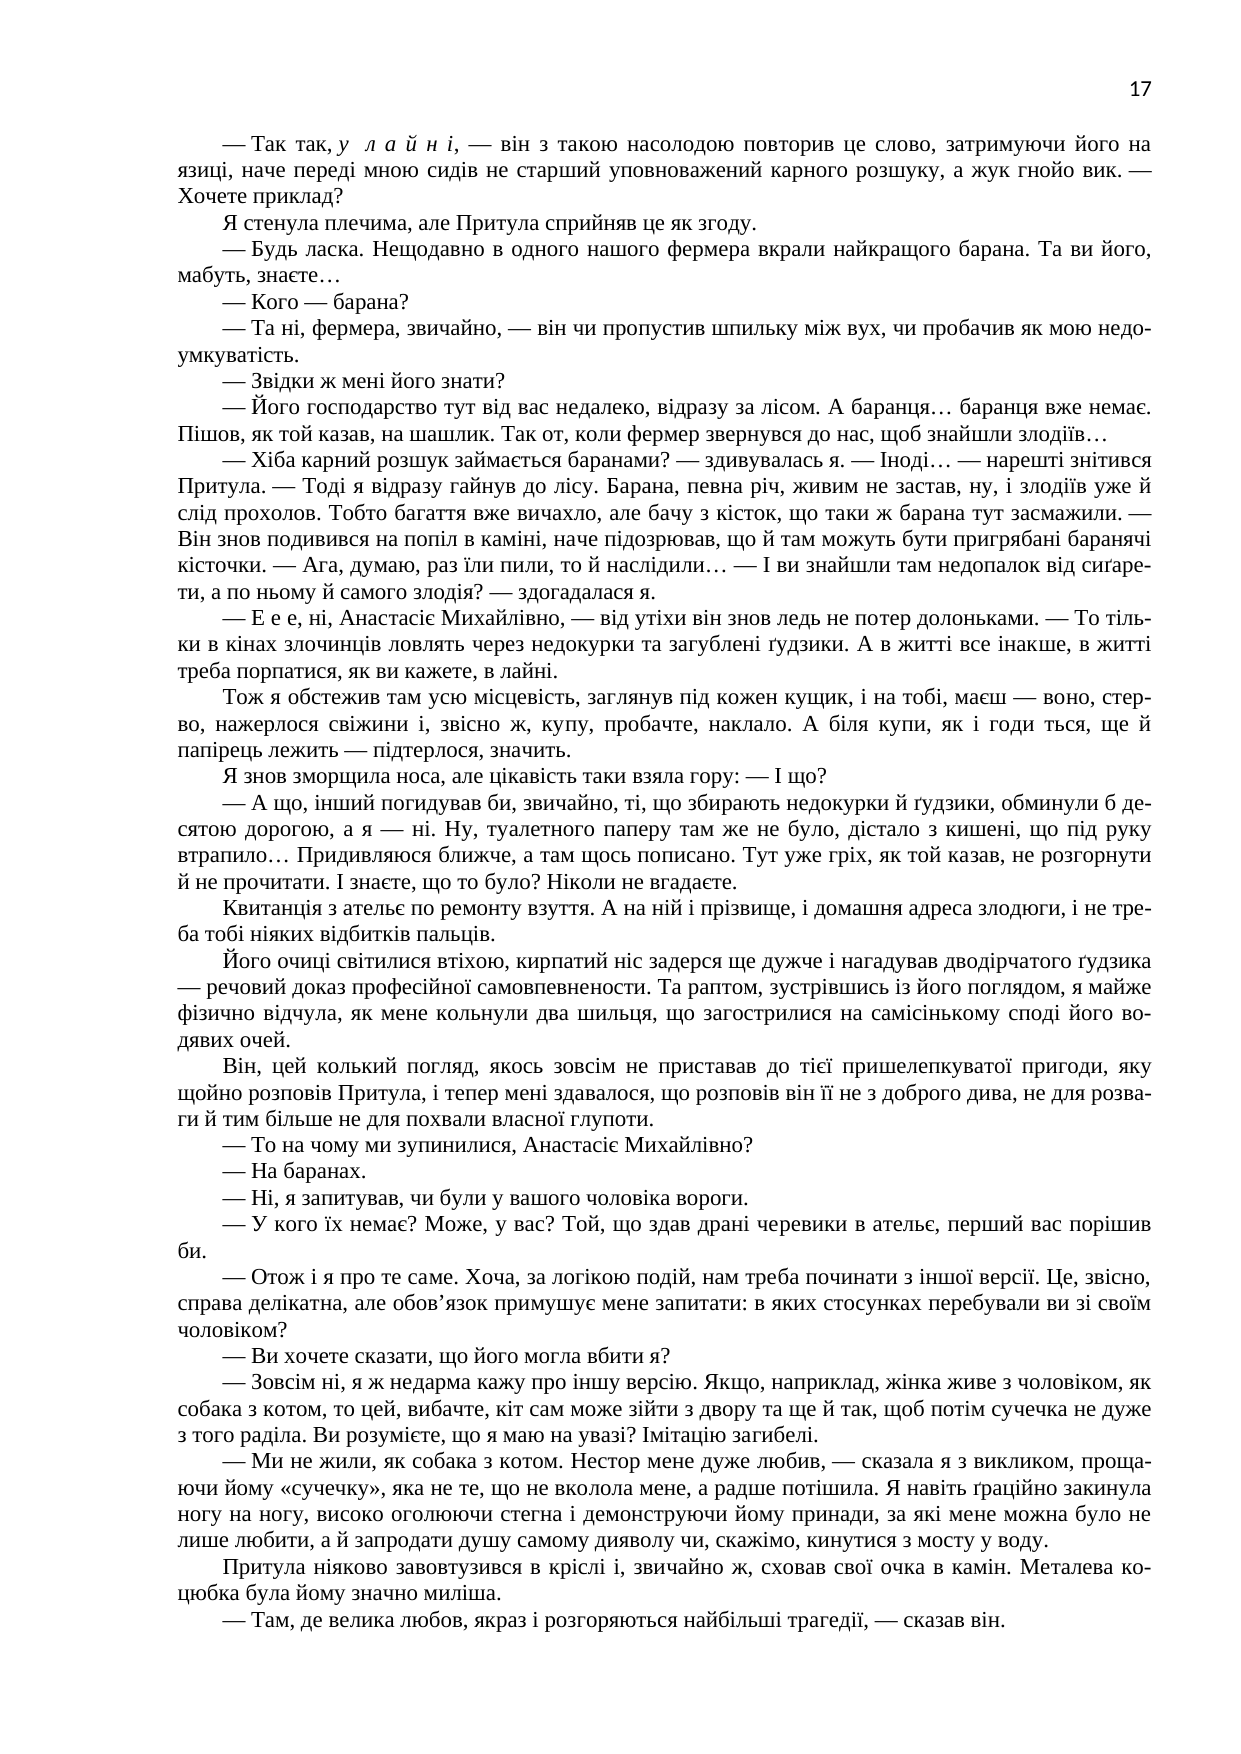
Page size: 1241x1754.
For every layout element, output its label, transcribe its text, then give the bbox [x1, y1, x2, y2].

text — Та ні, фермера, звичайно, — він чи пропустив шпильку між вух, чи пробачив як мою недоумкуватість. [177, 314, 1152, 367]
text — Е е е, ні, Анастасіє Михайлівно, — від утіхи він знов ледь не потер долоньками. — То тільки в кінах злочинців ловлять через недокурки та загублені ґудзики. А в житті все інакше, в житті треба порпатися, як ви кажете, в лайні. [177, 604, 1152, 683]
text Я знов зморщила носа, але цікавість таки взяла гору: — І що? [177, 762, 1152, 789]
text Я стенула плечима, але Притула сприйняв це як згоду. [177, 209, 1152, 235]
text — Зовсім ні, я ж недарма кажу про іншу версію. Якщо, наприклад, жінка живе з чоловіком, як собака з котом, то цей, вибачте, кіт сам може зійти з двору та ще й так, щоб потім сучечка не дуже з того раділа. Ви розумієте, що я маю на увазі? Імітацію загибелі. [177, 1368, 1152, 1447]
text — Ми не жили, як собака з котом. Нестор мене дуже любив, — сказала я з викликом, прощаючи йому «сучечку», яка не те, що не вколола мене, а радше потішила. Я навіть ґраційно закинула ногу на ногу, високо оголюючи стегна і демонструючи йому принади, за які мене можна було не лише любити, а й запродати душу самому дияволу чи, скажімо, кинутися з мосту у воду. [177, 1447, 1152, 1553]
text — Ні, я запитував, чи були у вашого чоловіка вороги. [177, 1184, 1152, 1210]
text — Отож і я про те саме. Хоча, за логікою подій, нам треба починати з іншої версії. Це, звісно, справа делікатна, але обов’язок примушує мене запитати: в яких стосунках перебували ви зі своїм чоловіком? [177, 1263, 1152, 1342]
text — Будь ласка. Нещодавно в одного нашого фермера вкрали найкращого барана. Та ви його, мабуть, знаєте… [177, 235, 1152, 288]
text Квитанція з ательє по ремонту взуття. А на ній і прізвище, і домашня адреса злодюги, і не треба тобі ніяких відбитків пальців. [177, 894, 1152, 947]
text — А що, інший погидував би, звичайно, ті, що збирають недокурки й ґудзики, обминули б десятою дорогою, а я — ні. Ну, туалетного паперу там же не було, дістало з кишені, що під руку втрапило… Придивляюся ближче, а там щось пописано. Тут уже гріх, як той казав, не розгорнути й не прочитати. І знаєте, що то було? Ніколи не вгадаєте. [177, 789, 1152, 894]
text — Там, де велика любов, якраз і розгоряються найбільші трагедії, — сказав він. [177, 1606, 1152, 1632]
text Притула ніяково завовтузився в кріслі і, звичайно ж, сховав свої очка в камін. Металева коцюбка була йому значно миліша. [177, 1553, 1152, 1606]
text — На баранах. [177, 1158, 1152, 1184]
text — Кого — барана? [177, 288, 1152, 314]
text — Ви хочете сказати, що його могла вбити я? [177, 1342, 1152, 1368]
text — То на чому ми зупинилися, Анастасіє Михайлівно? [177, 1131, 1152, 1158]
text Тож я обстежив там усю місцевість, заглянув під кожен кущик, і на тобі, маєш — воно, стерво, нажерлося свіжини і, звісно ж, купу, пробачте, наклало. А біля купи, як і годи ться, ще й папірець лежить — підтерлося, значить. [177, 683, 1152, 762]
text Він, цей колький погляд, якось зовсім не приставав до тієї пришелепкуватої пригоди, яку щойно розповів Притула, і тепер мені здавалося, що розповів він її не з доброго дива, не для розваги й тим більше не для похвали власної глупоти. [177, 1052, 1152, 1131]
text — Звідки ж мені його знати? [177, 367, 1152, 393]
text — Його господарство тут від вас недалеко, відразу за лісом. А баранця… баранця вже немає. Пішов, як той казав, на шашлик. Так от, коли фермер звернувся до нас, щоб знайшли злодіїв… [177, 393, 1152, 446]
text — Хіба карний розшук займається баранами? — здивувалась я. — Іноді… — нарешті знітився Притула. — Тоді я відразу гайнув до лісу. Барана, певна річ, живим не застав, ну, і злодіїв уже й слід прохолов. Тобто багаття вже вичахло, але бачу з кісток, що таки ж барана тут засмажили. — Він знов подивився на попіл в каміні, наче підозрював, що й там можуть бути пригрябані баранячі кісточки. — Ага, думаю, раз їли пили, то й наслідили… — І ви знайшли там недопалок від сиґарети, а по ньому й самого злодія? — здогадалася я. [177, 446, 1152, 604]
text Його очиці світилися втіхою, кирпатий ніс задерся ще дужче і нагадував дводірчатого ґудзика — речовий доказ професійної самовпевнености. Та раптом, зустрівшись із його поглядом, я майже фізично відчула, як мене кольнули два шильця, що загострилися на самісінькому споді його водявих очей. [177, 947, 1152, 1052]
text — Так так, у л а й н і, — він з такою насолодою повторив це слово, затримуючи його на язиці, наче переді мною сидів не старший уповноважений карного розшуку, а жук гнойо вик. — Хочете приклад? [177, 130, 1152, 209]
text — У кого їх немає? Може, у вас? Той, що здав драні черевики в ательє, перший вас порішив би. [177, 1210, 1152, 1263]
